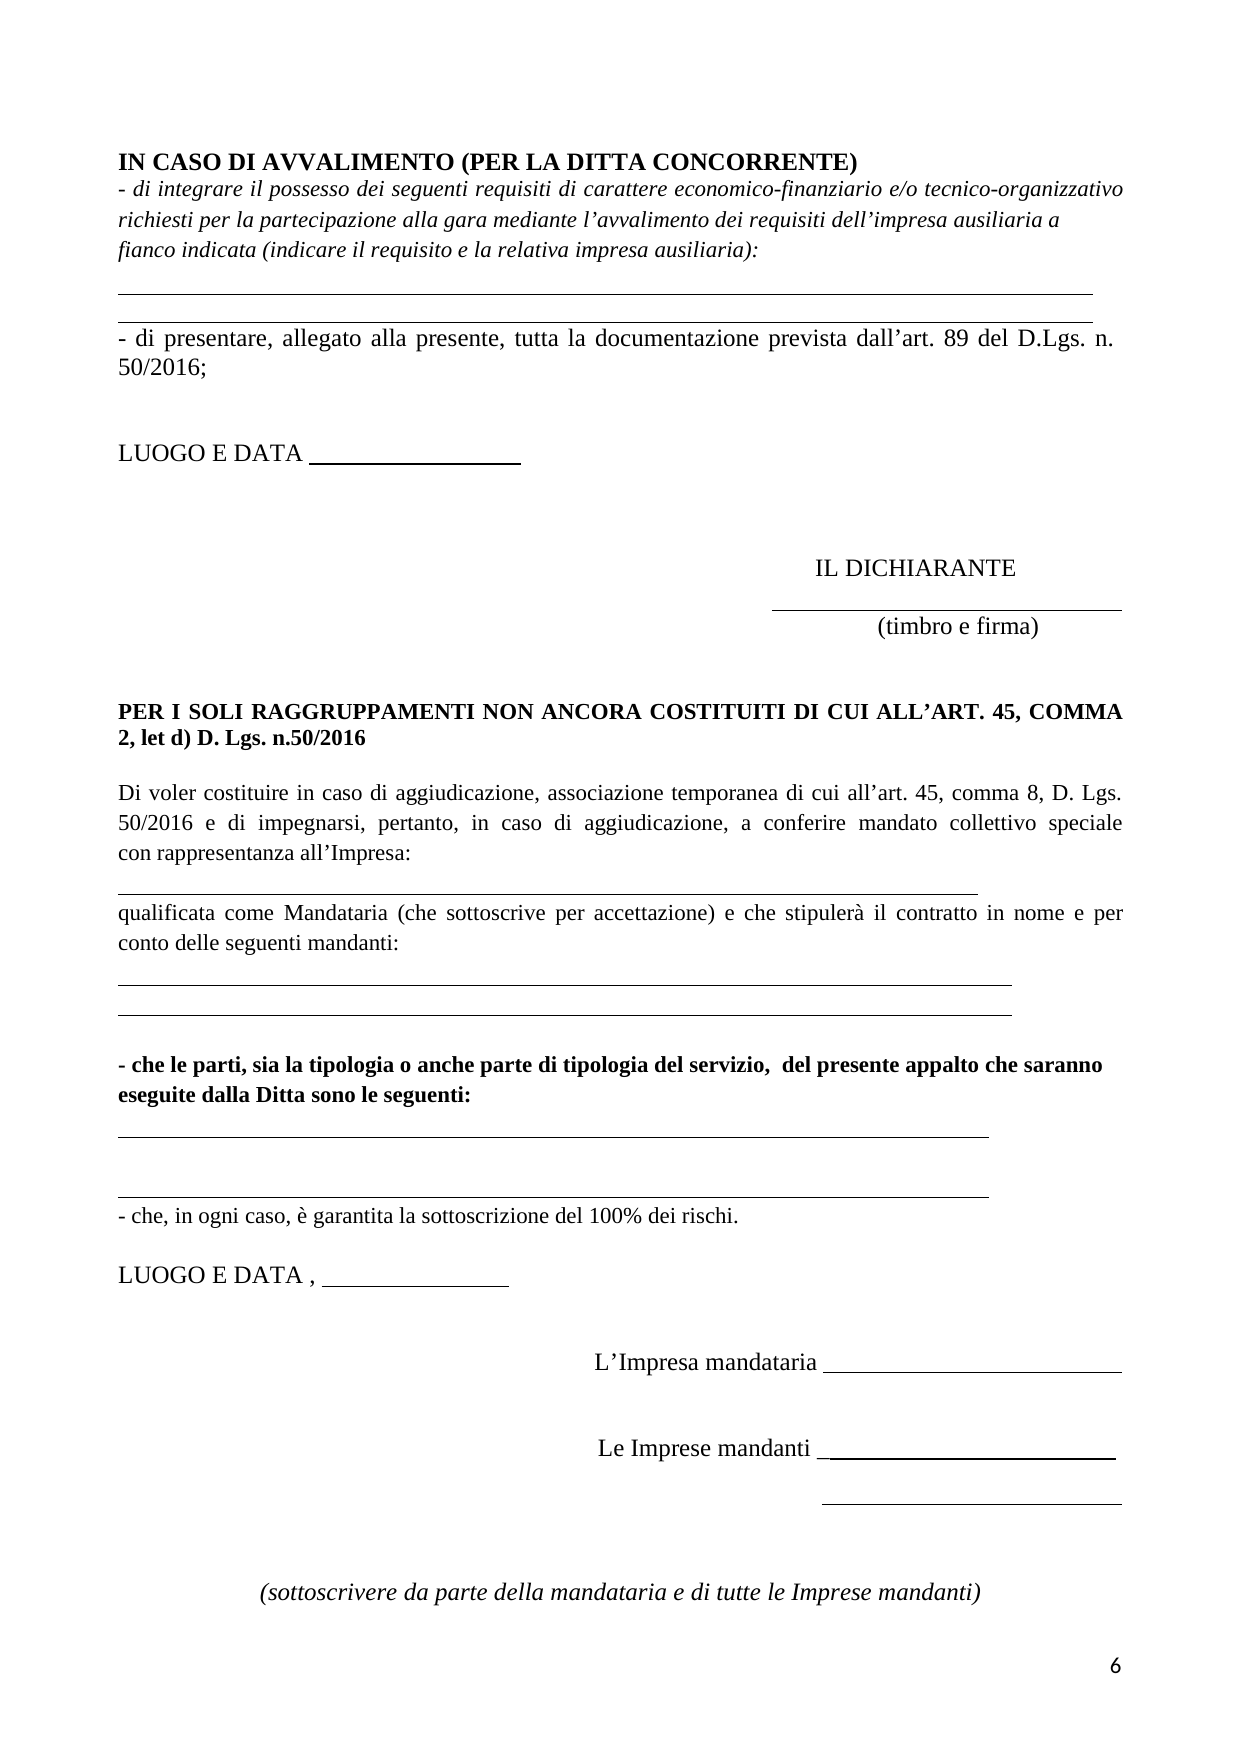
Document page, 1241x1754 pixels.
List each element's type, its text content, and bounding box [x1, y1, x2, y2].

text Le Imprese mandanti _ [598, 1433, 1134, 1462]
text - che, in ogni caso, è garantita la sottoscrizione del 100% dei rischi. [118, 1202, 1134, 1228]
subtitle LUOGO E DATA , [118, 1261, 1134, 1289]
subtitle - di presentare, allegato alla presente, tutta la documentazione prevista dall’art. 89 del D.Lgs. n. 50/2016; [118, 323, 1122, 381]
text qualificata come Mandataria (che sottoscrive per accettazione) e che stipulerà il contratto in nome e per conto delle seguenti mandanti: [118, 899, 1134, 956]
text L’Impresa mandataria [594, 1347, 1134, 1376]
subtitle PER I SOLI RAGGRUPPAMENTI NON ANCORA COSTITUITI DI CUI ALL’ART. 45, COMMA 2, let d) D. Lgs. n.50/2016 [118, 698, 1123, 751]
subtitle - che le parti, sia la tipologia o anche parte di tipologia del servizio, del presente appalto che saranno eseguite dalla Ditta sono le seguenti: [118, 1051, 1134, 1107]
text richiesti per la partecipazione alla gara mediante l’avvalimento dei requisiti dell’impresa ausiliaria a fianco indicata (indicare il requisito e la relativa impresa ausiliaria): [118, 206, 1123, 262]
text IL DICHIARANTE [106, 553, 1016, 582]
subtitle (sottoscrivere da parte della mandataria e di tutte le Imprese mandanti) [259, 1577, 1134, 1606]
subtitle IN CASO DI AVVALIMENTO (PER LA DITTA CONCORRENTE) [118, 147, 1134, 176]
text - di integrare il possesso dei seguenti requisiti di carattere economico-finanziario e/o tecnico-organizzativo [118, 176, 1134, 202]
text (timbro e firma) [106, 611, 1038, 640]
text Di voler costituire in caso di aggiudicazione, associazione temporanea di cui all’art. 45, comma 8, D. Lgs. 50/2016 e di impegnarsi, pertanto, in caso di aggiudicazione, a conferire mandato collettivo speciale con rappresentanza all’Impresa: [118, 779, 1123, 865]
text LUOGO E DATA [118, 438, 1134, 467]
